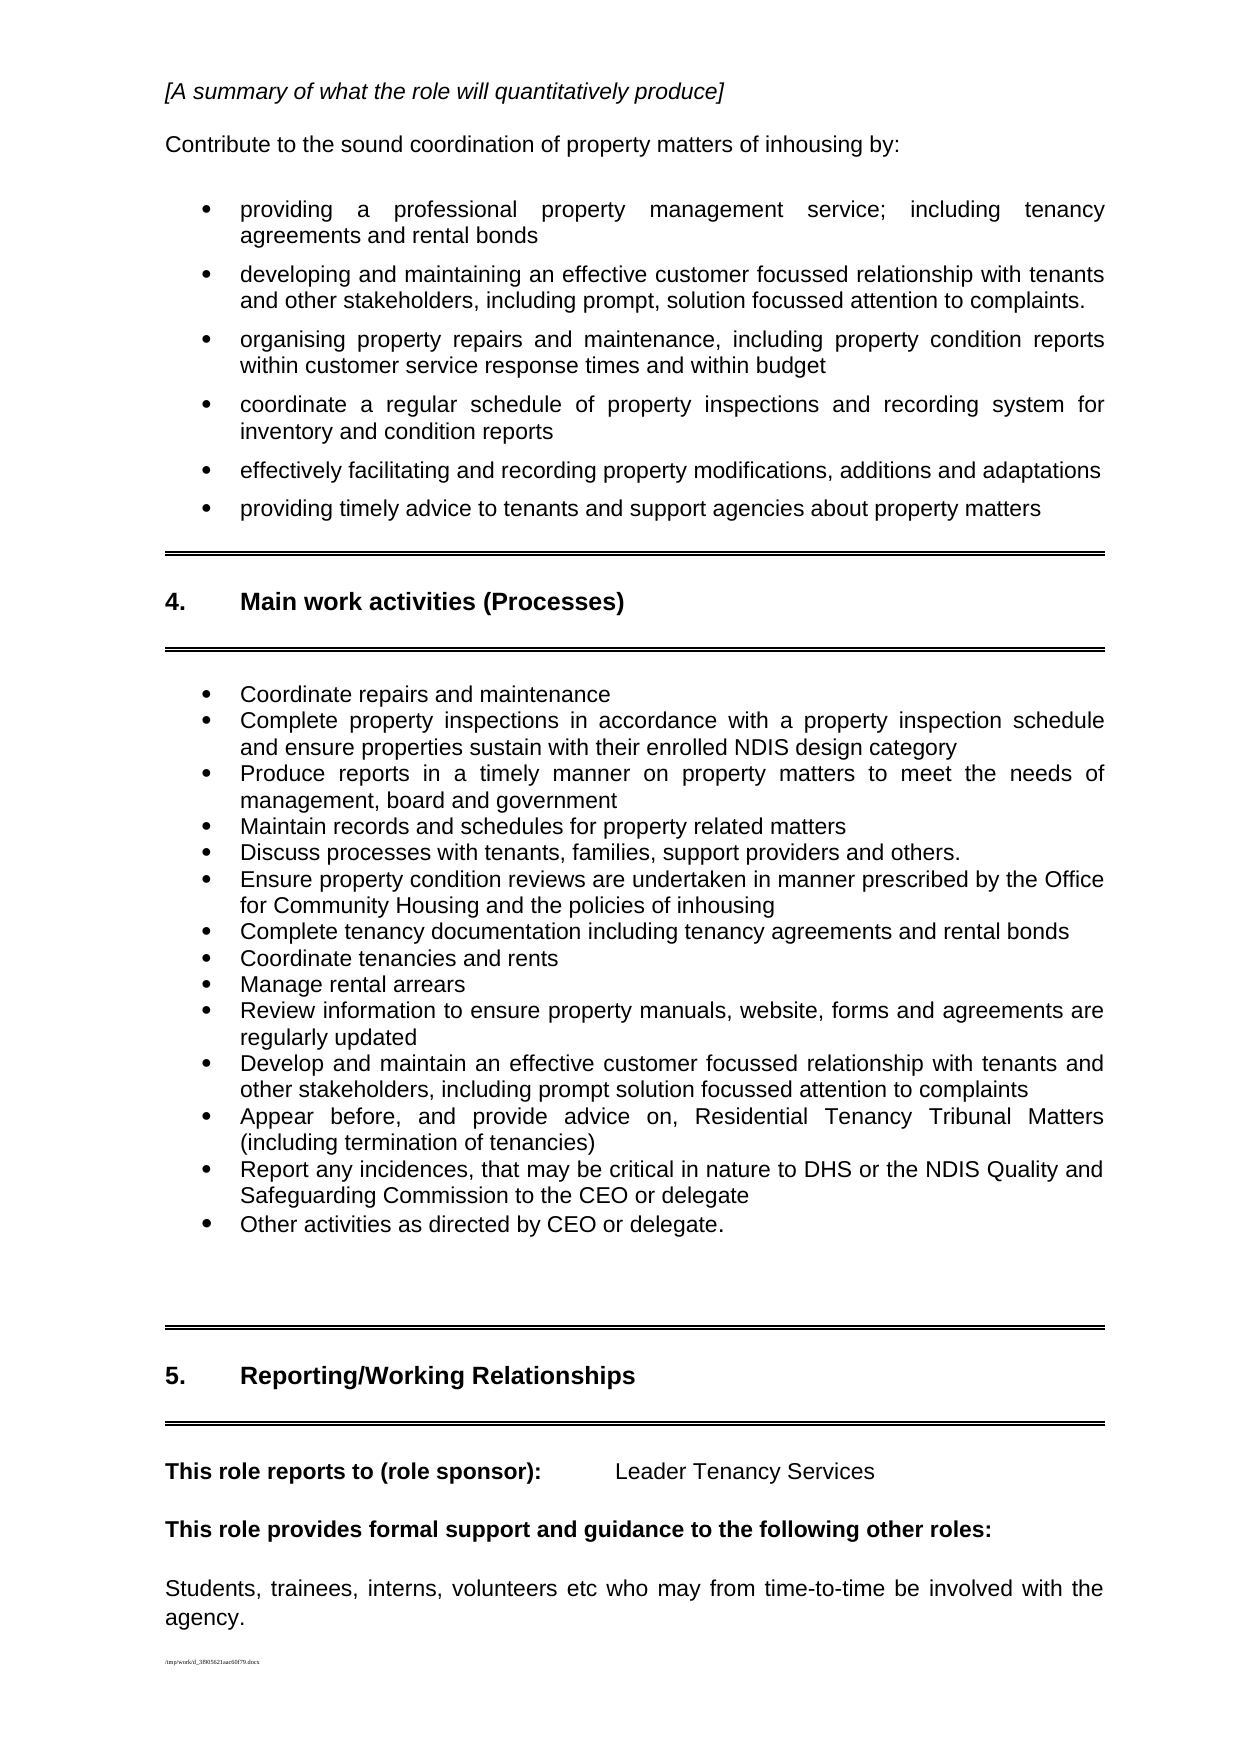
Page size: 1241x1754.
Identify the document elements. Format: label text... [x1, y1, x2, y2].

list Produce reports in a timely manner on property matters to meet the needs of management, board and government [202, 760, 1105, 813]
list providing timely advice to tenants and support agencies about property matters [202, 495, 1105, 522]
text Students, trainees, interns, volunteers etc who may from time-to-time be involved with the agency. [165, 1572, 1105, 1630]
list Complete tenancy documentation including tenancy agreements and rental bonds [202, 918, 1105, 945]
list Contribute to the sound coordination of property matters of inhousing by: [165, 131, 1105, 157]
list Coordinate repairs and maintenance [202, 681, 1105, 707]
list Maintain records and schedules for property related matters [202, 813, 1105, 839]
text This role provides formal support and guidance to the following other roles: [165, 1513, 1105, 1543]
list organising property repairs and maintenance, including property condition reports within customer service response times and within budget [202, 326, 1105, 379]
list Other activities as directed by CEO or delegate. [202, 1208, 1105, 1237]
text 4. Main work activities (Processes) [165, 587, 1105, 616]
list Develop and maintain an effective customer focussed relationship with tenants and other stakeholders, including prompt solution focussed attention to complaints [202, 1050, 1105, 1103]
list Coordinate tenancies and rents [202, 945, 1105, 971]
list Discuss processes with tenants, families, support providers and others. [202, 839, 1105, 866]
list Manage rental arrears [202, 971, 1105, 997]
text 5. Reporting/Working Relationships [165, 1361, 1105, 1390]
list Review information to ensure property manuals, website, forms and agreements are regularly updated [202, 997, 1105, 1050]
list providing a professional property management service; including tenancy agreements and rental bonds [202, 196, 1105, 248]
list Ensure property condition reviews are undertaken in manner prescribed by the Office for Community Housing and the policies of inhousing [202, 866, 1105, 918]
list Appear before, and provide advice on, Residential Tenancy Tribunal Matters (including termination of tenancies) [202, 1103, 1105, 1156]
text [A summary of what the role will quantitatively produce] [165, 75, 1105, 104]
list coordinate a regular schedule of property inspections and recording system for inventory and condition reports [202, 391, 1105, 444]
list developing and maintaining an effective customer focussed relationship with tenants and other stakeholders, including prompt, solution focussed attention to complaints. [202, 261, 1105, 314]
list effectively facilitating and recording property modifications, additions and adaptations [202, 457, 1105, 483]
text This role reports to (role sponsor): Leader Tenancy Services [165, 1455, 1105, 1484]
list Complete property inspections in accordance with a property inspection schedule and ensure properties sustain with their enrolled NDIS design category [202, 707, 1105, 760]
list Report any incidences, that may be critical in nature to DHS or the NDIS Quality and Safeguarding Commission to the CEO or delegate [202, 1156, 1105, 1208]
